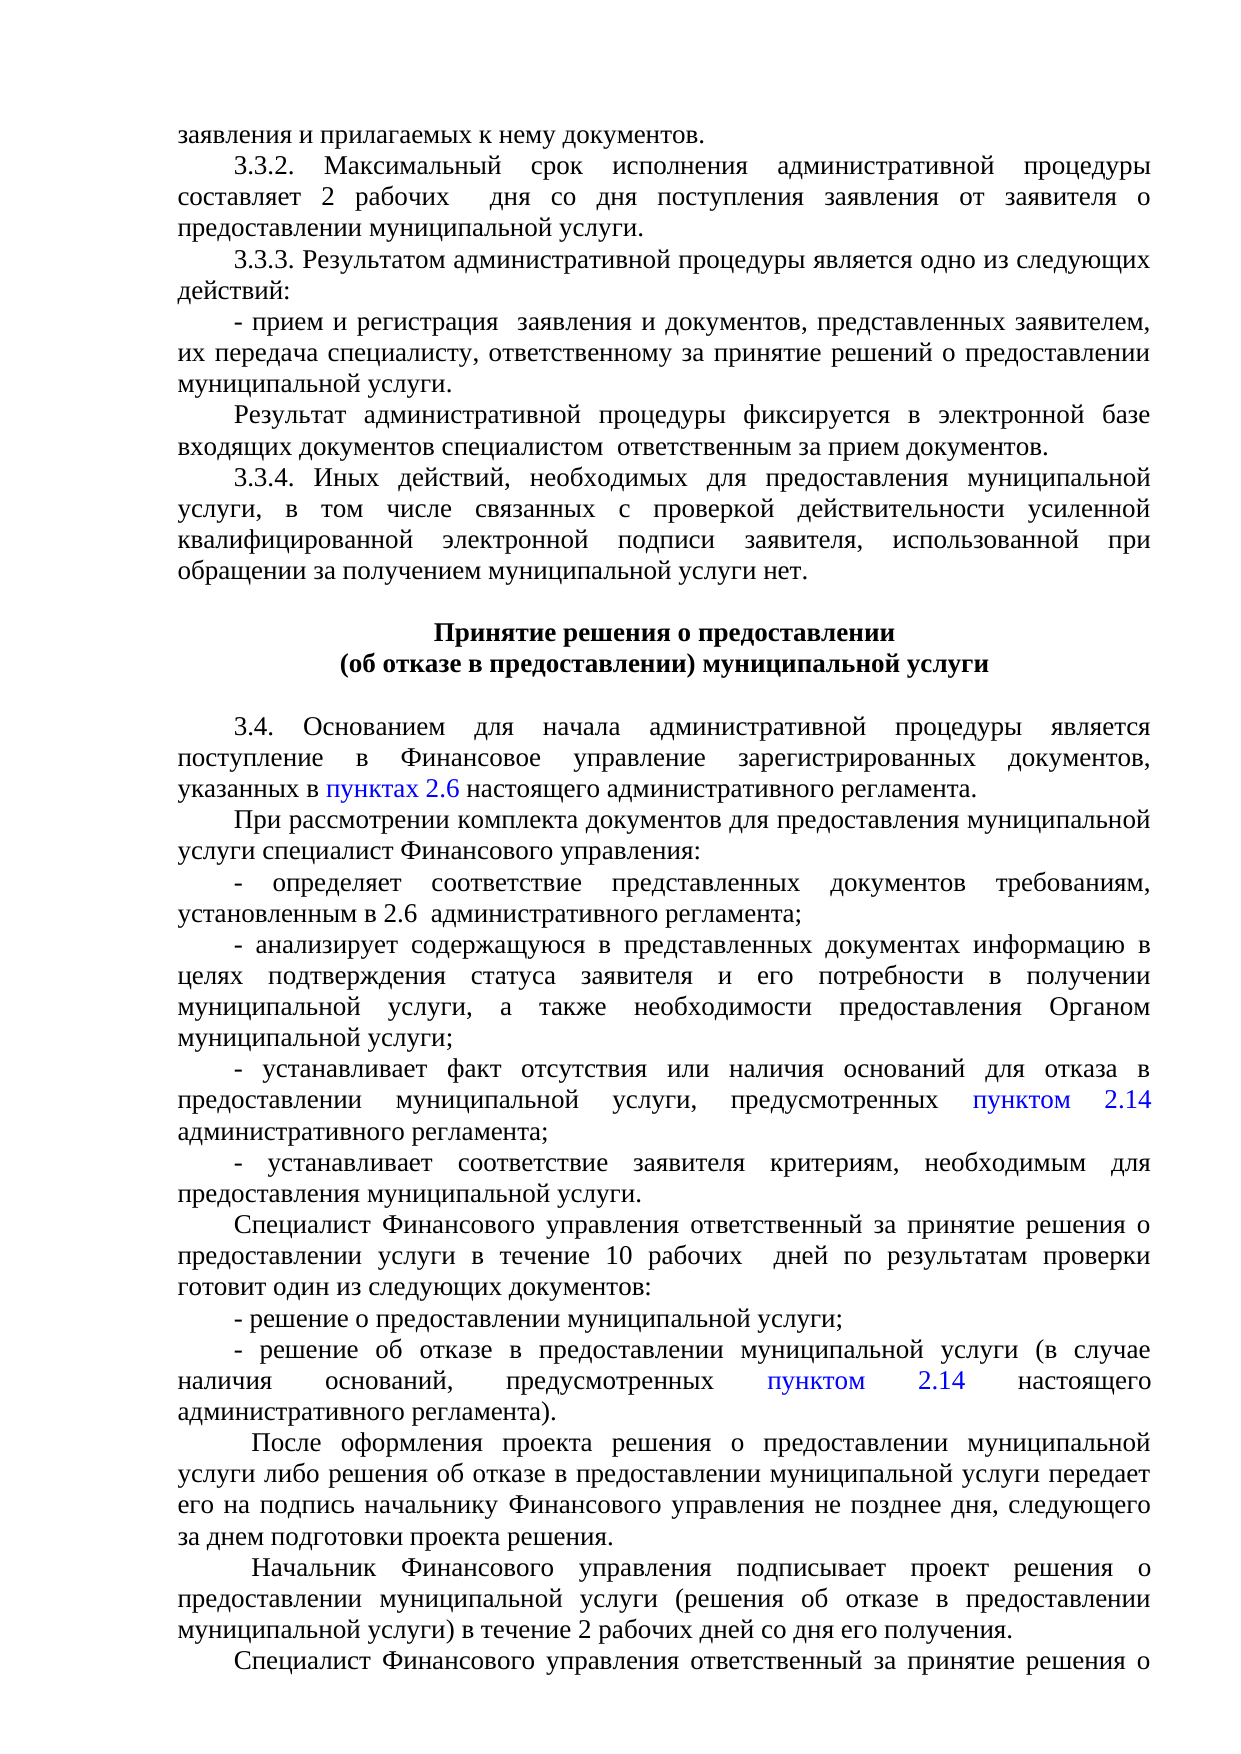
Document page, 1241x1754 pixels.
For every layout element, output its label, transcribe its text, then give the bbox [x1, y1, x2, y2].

text - анализирует содержащуюся в представленных документах информацию в целях подтверждения статуса заявителя и его потребности в получении муниципальной услуги, а также необходимости предоставления Органом муниципальной услуги; [177, 928, 1152, 1052]
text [177, 118, 1152, 149]
text Начальник Финансового управления подписывает проект решения о предоставлении муниципальной услуги (решения об отказе в предоставлении муниципальной услуги) в течение 2 рабочих дней со дня его получения. [177, 1551, 1152, 1644]
text - устанавливает факт отсутствия или наличия оснований для отказа в предоставлении муниципальной услуги, предусмотренных пунктом 2.14 административного регламента; [177, 1052, 1152, 1146]
text 3.3.3. Результатом административной процедуры является одно из следующих действий: [177, 243, 1152, 305]
text Результат административной процедуры фиксируется в электронной базе входящих документов специалистом ответственным за прием документов. [177, 398, 1152, 461]
text - устанавливает соответствие заявителя критериям, необходимым для предоставления муниципальной услуги. [177, 1146, 1152, 1208]
text 3.3.2. Максимальный срок исполнения административной процедуры составляет 2 рабочих дня со дня поступления заявления от заявителя о предоставлении муниципальной услуги. [177, 149, 1152, 243]
text - прием и регистрация заявления и документов, представленных заявителем, их передача специалисту, ответственному за принятие решений о предоставлении муниципальной услуги. [177, 305, 1152, 398]
text - решение об отказе в предоставлении муниципальной услуги (в случае наличия оснований, предусмотренных пунктом 2.14 настоящего административного регламента). [177, 1333, 1152, 1426]
text При рассмотрении комплекта документов для предоставления муниципальной услуги специалист Финансового управления: [177, 803, 1152, 866]
text - определяет соответствие представленных документов требованиям, установленным в 2.6 административного регламента; [177, 866, 1152, 928]
title Принятие решения о предоставлении [177, 616, 1152, 648]
title (об отказе в предоставлении) муниципальной услуги [177, 648, 1152, 679]
text - решение о предоставлении муниципальной услуги; [177, 1302, 1152, 1333]
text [177, 1644, 1152, 1675]
text После оформления проекта решения о предоставлении муниципальной услуги либо решения об отказе в предоставлении муниципальной услуги передает его на подпись начальнику Финансового управления не позднее дня, следующего за днем подготовки проекта решения. [177, 1426, 1152, 1551]
text Специалист Финансового управления ответственный за принятие решения о предоставлении услуги в течение 10 рабочих дней по результатам проверки готовит один из следующих документов: [177, 1208, 1152, 1302]
text 3.3.4. Иных действий, необходимых для предоставления муниципальной услуги, в том числе связанных с проверкой действительности усиленной квалифицированной электронной подписи заявителя, использованной при обращении за получением муниципальной услуги нет. [177, 461, 1152, 585]
text 3.4. Основанием для начала административной процедуры является поступление в Финансовое управление зарегистрированных документов, указанных в пунктах 2.6 настоящего административного регламента. [177, 710, 1152, 803]
